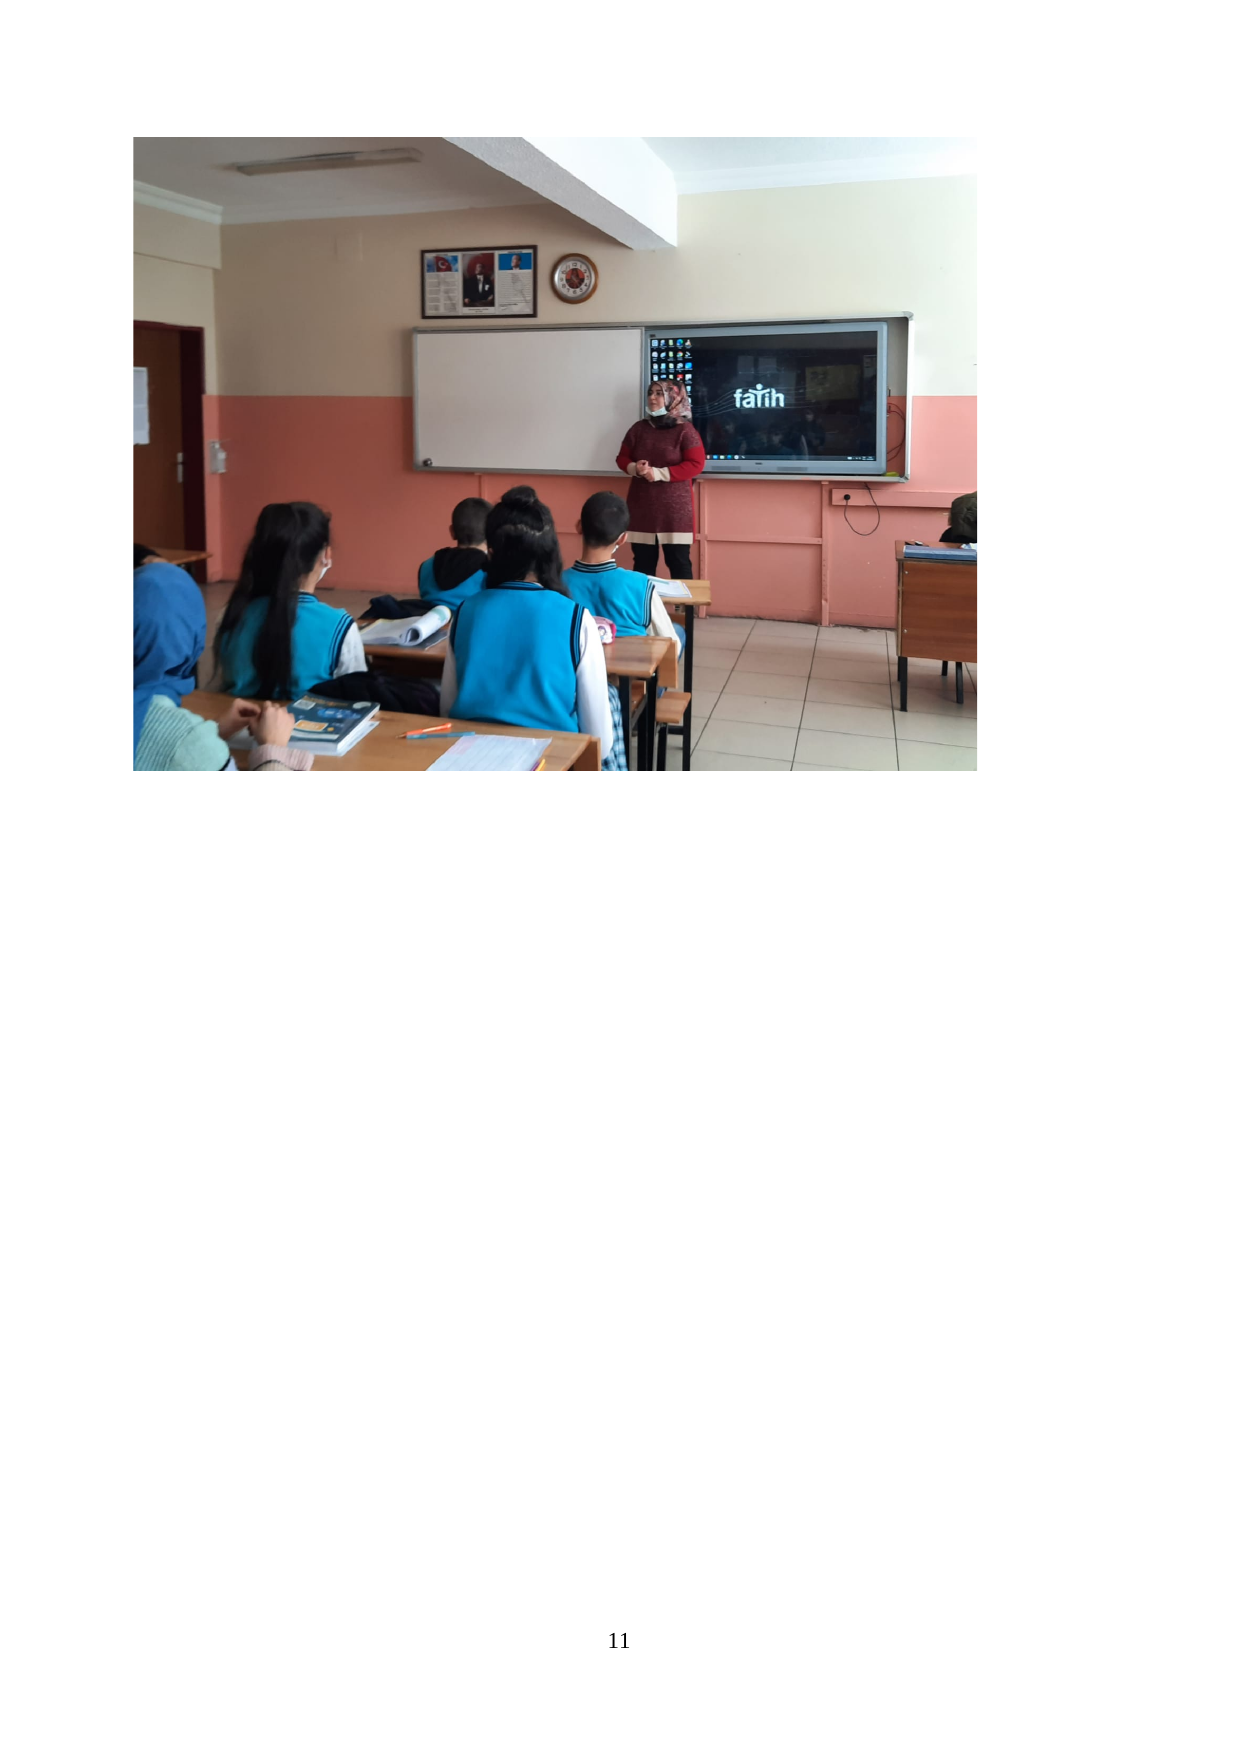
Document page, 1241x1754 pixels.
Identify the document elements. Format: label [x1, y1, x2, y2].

picture [133, 137, 978, 771]
